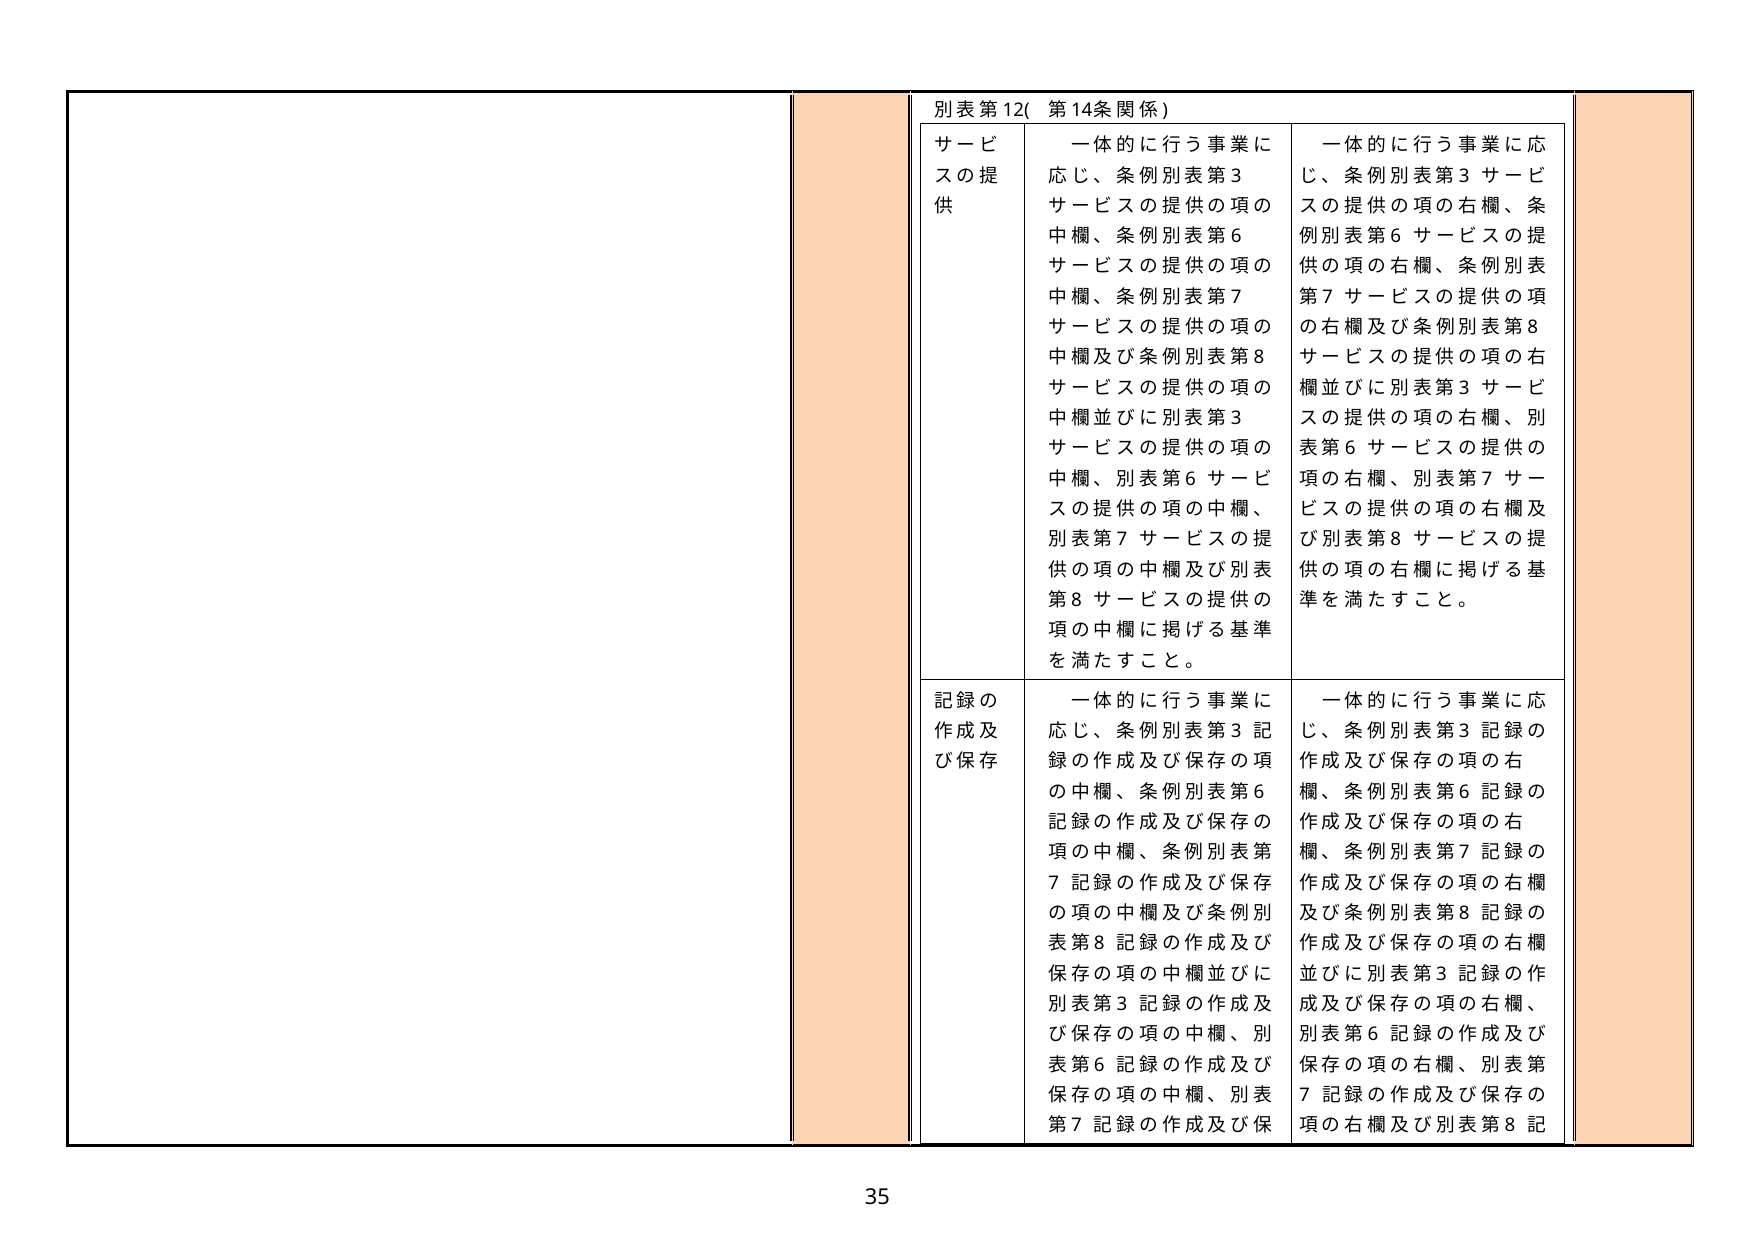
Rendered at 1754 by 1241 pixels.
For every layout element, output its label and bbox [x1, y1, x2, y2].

table_header [69, 93, 792, 1144]
table_header [792, 92, 910, 1144]
table_header [910, 92, 1574, 1144]
table_header [1574, 91, 1691, 1144]
